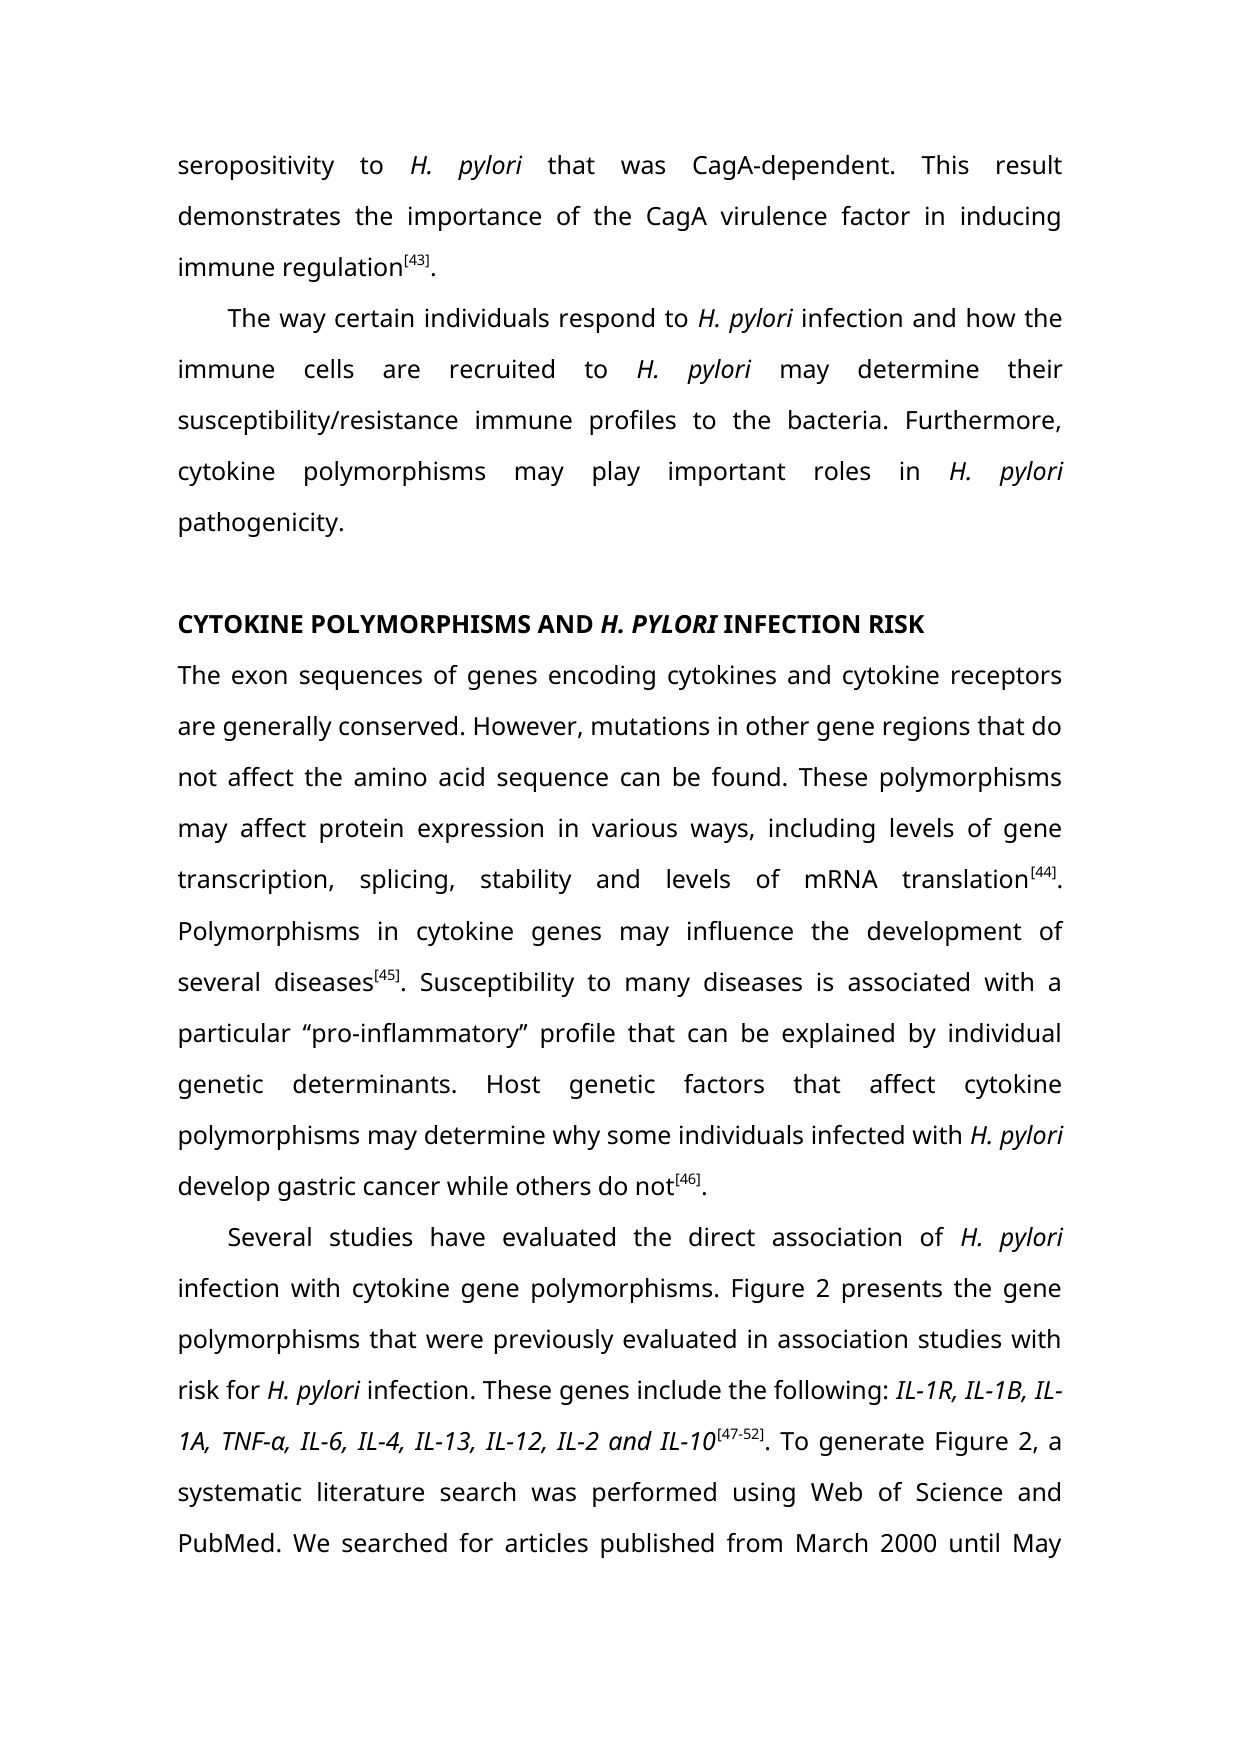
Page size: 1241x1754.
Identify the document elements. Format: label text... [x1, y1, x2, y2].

text The way certain individuals respond to H. pylori infection and how the immune cells are recruited to H. pylori may determine their susceptibility/resistance immune profiles to the bacteria. Furthermore, cytokine polymorphisms may play important roles in H. pylori pathogenicity. [177, 301, 1063, 539]
text The exon sequences of genes encoding cytokines and cytokine receptors are generally conserved. However, mutations in other gene regions that do not affect the amino acid sequence can be found. These polymorphisms may affect protein expression in various ways, including levels of gene transcription, splicing, stability and levels of mRNA translation[44]. Polymorphisms in cytokine genes may influence the development of several diseases[45]. Susceptibility to many diseases is associated with a particular ‘‘pro-inflammatory’’ profile that can be explained by individual genetic determinants. Host genetic factors that affect cytokine polymorphisms may determine why some individuals infected with H. pylori develop gastric cancer while others do not[46]. [177, 658, 1063, 1202]
text CYTOKINE POLYMORPHISMS AND H. PYLORI INFECTION RISK [177, 607, 1063, 641]
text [177, 1219, 1063, 1560]
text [177, 148, 1063, 284]
